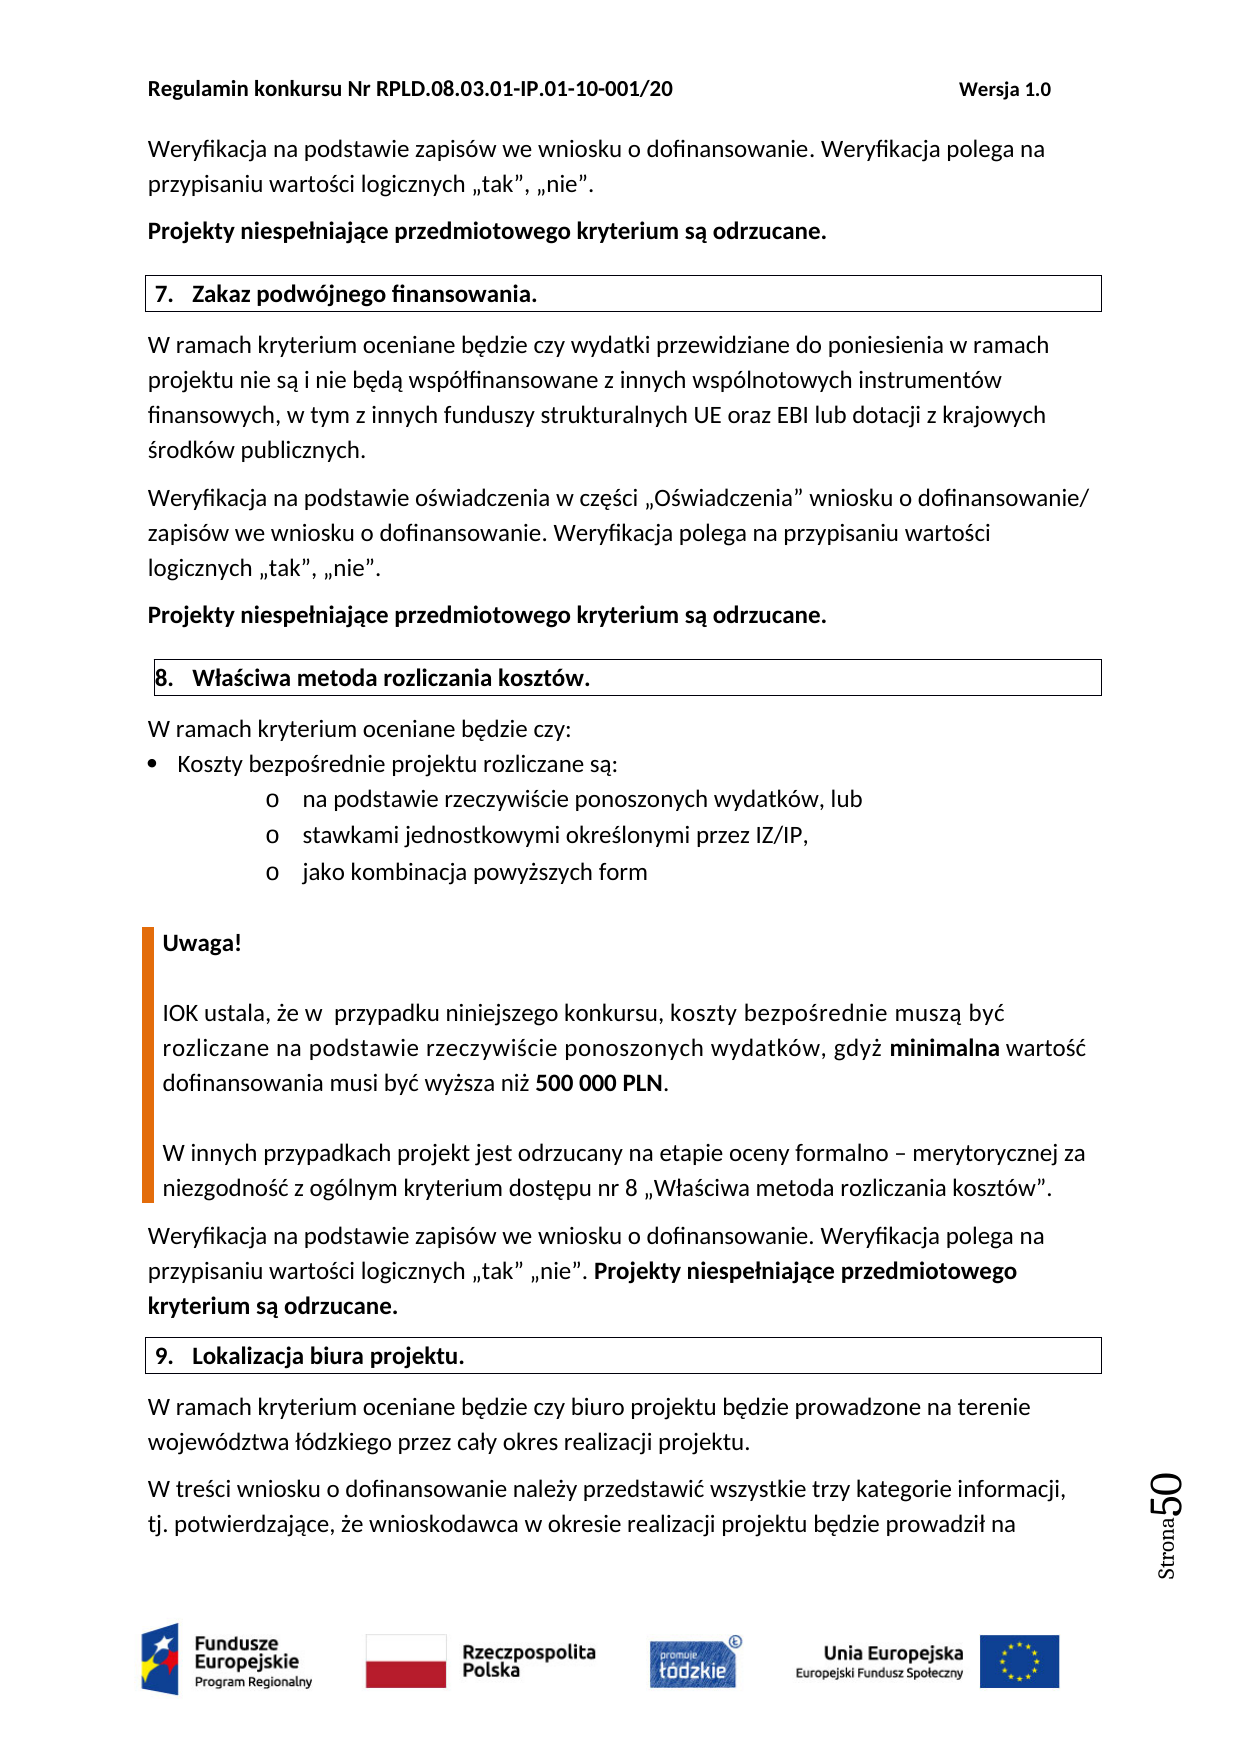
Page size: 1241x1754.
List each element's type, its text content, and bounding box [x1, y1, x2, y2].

text W innych przypadkach projekt jest odrzucany na etapie oceny formalno – merytorycznej za niezgodność z ogólnym kryterium dostępu nr 8 „Właściwa metoda rozliczania kosztów”. [154, 1137, 1093, 1203]
text IOK ustala, że w przypadku niniejszego konkursu, koszty bezpośrednie muszą być rozliczane na podstawie rzeczywiście ponoszonych wydatków, gdyż minimalna wartość dofinansowania musi być wyższa niż 500 000 PLN. [154, 997, 1093, 1098]
list Lokalizacja biura projektu. [146, 1338, 1101, 1373]
list Zakaz podwójnego finansowania. [146, 276, 1101, 311]
list Koszty bezpośrednie projektu rozliczane są: [148, 748, 1093, 778]
text W ramach kryterium oceniane będzie czy: [148, 713, 1093, 743]
text W ramach kryterium oceniane będzie czy biuro projektu będzie prowadzone na terenie województwa łódzkiego przez cały okres realizacji projektu. [148, 1391, 1093, 1457]
list Właściwa metoda rozliczania kosztów. [155, 660, 1101, 695]
text Uwaga! [154, 927, 1093, 958]
text W ramach kryterium oceniane będzie czy wydatki przewidziane do poniesienia w ramach projektu nie są i nie będą współfinansowane z innych wspólnotowych instrumentów finansowych, w tym z innych funduszy strukturalnych UE oraz EBI lub dotacji z krajowych środków publicznych. [148, 329, 1093, 465]
text Projekty niespełniające przedmiotowego kryterium są odrzucane. [148, 599, 1093, 630]
list na podstawie rzeczywiście ponoszonych wydatków, lub [265, 783, 1093, 815]
picture [53, 1561, 1105, 1751]
list stawkami jednostkowymi określonymi przez IZ/IP, [265, 819, 1093, 851]
text Projekty niespełniające przedmiotowego kryterium są odrzucane. [148, 215, 1093, 246]
text Weryfikacja na podstawie zapisów we wniosku o dofinansowanie. Weryfikacja polega na przypisaniu wartości logicznych „tak”, „nie”. [148, 133, 1093, 198]
list jako kombinacja powyższych form [265, 856, 1093, 888]
text Weryfikacja na podstawie oświadczenia w części „Oświadczenia” wniosku o dofinansowanie/ zapisów we wniosku o dofinansowanie. Weryfikacja polega na przypisaniu wartości logicznych „tak”, „nie”. [148, 482, 1093, 582]
text Weryfikacja na podstawie zapisów we wniosku o dofinansowanie. Weryfikacja polega na przypisaniu wartości logicznych „tak” „nie”. Projekty niespełniające przedmiotowego kryterium są odrzucane. [148, 1220, 1093, 1320]
